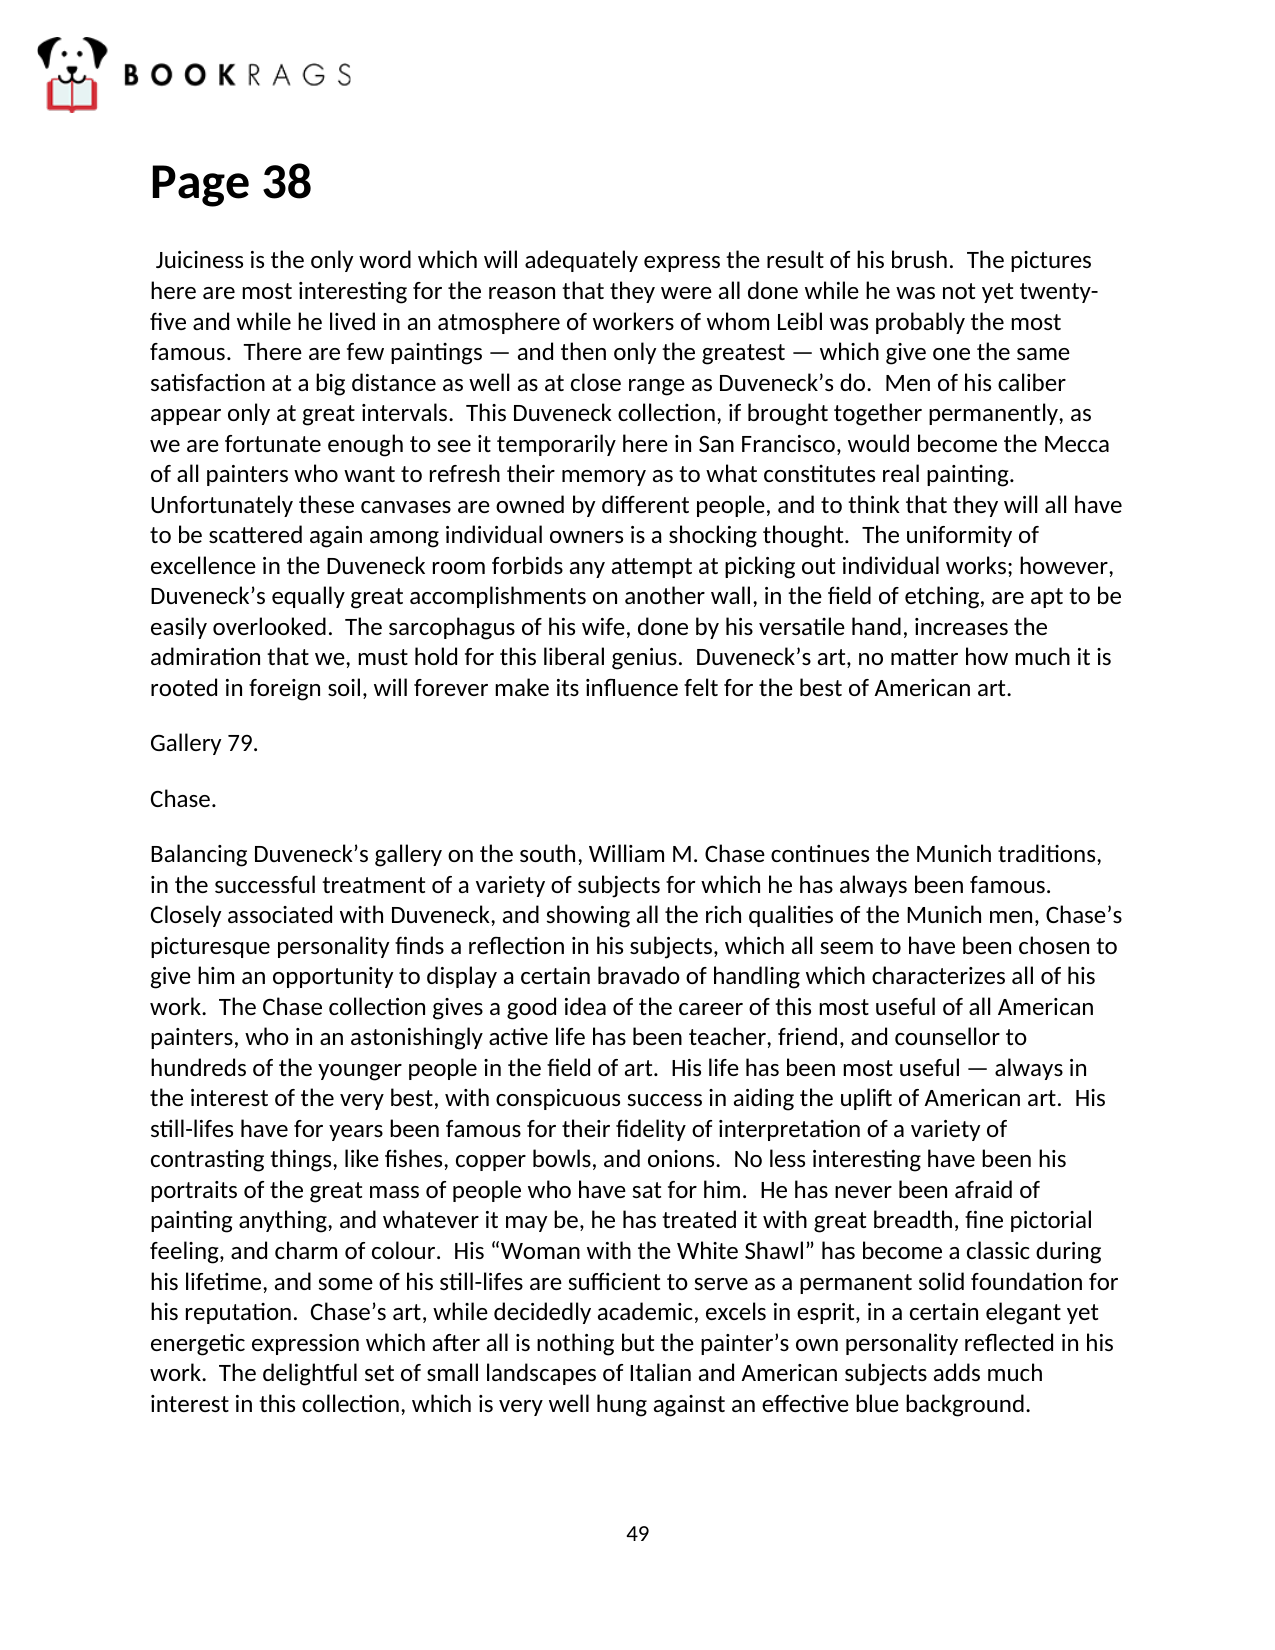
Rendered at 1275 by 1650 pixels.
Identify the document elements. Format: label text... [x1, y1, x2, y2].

picture [37, 37, 351, 113]
text Gallery 79. [150, 727, 1125, 758]
text Juiciness is the only word which will adequately express the result of his brush. The pictures here are most interesting for the reason that they were all done while he was not yet twenty-five and while he lived in an atmosphere of workers of whom Leibl was probably the most famous. There are few paintings — and then only the greatest — which give one the same satisfaction at a big distance as well as at close range as Duveneck’s do. Men of his caliber appear only at great intervals. This Duveneck collection, if brought together permanently, as we are fortunate enough to see it temporarily here in San Francisco, would become the Mecca of all painters who want to refresh their memory as to what constitutes real painting. Unfortunately these canvases are owned by different people, and to think that they will all have to be scattered again among individual owners is a shocking thought. The uniformity of excellence in the Duveneck room forbids any attempt at picking out individual works; however, Duveneck’s equally great accomplishments on another wall, in the field of etching, are apt to be easily overlooked. The sarcophagus of his wife, done by his versatile hand, increases the admiration that we, must hold for this liberal genius. Duveneck’s art, no matter how much it is rooted in foreign soil, will forever make its influence felt for the best of American art. [150, 244, 1125, 702]
text Chase. [150, 783, 1125, 813]
text Page 38 [150, 150, 1125, 211]
text Balancing Duveneck’s gallery on the south, William M. Chase continues the Munich traditions, in the successful treatment of a variety of subjects for which he has always been famous. Closely associated with Duveneck, and showing all the rich qualities of the Munich men, Chase’s picturesque personality finds a reflection in his subjects, which all seem to have been chosen to give him an opportunity to display a certain bravado of handling which characterizes all of his work. The Chase collection gives a good idea of the career of this most useful of all American painters, who in an astonishingly active life has been teacher, friend, and counsellor to hundreds of the younger people in the field of art. His life has been most useful — always in the interest of the very best, with conspicuous success in aiding the uplift of American art. His still-lifes have for years been famous for their fidelity of interpretation of a variety of contrasting things, like fishes, copper bowls, and onions. No less interesting have been his portraits of the great mass of people who have sat for him. He has never been afraid of painting anything, and whatever it may be, he has treated it with great breadth, fine pictorial feeling, and charm of colour. His “Woman with the White Shawl” has become a classic during his lifetime, and some of his still-lifes are sufficient to serve as a permanent solid foundation for his reputation. Chase’s art, while decidedly academic, excels in esprit, in a certain elegant yet energetic expression which after all is nothing but the painter’s own personality reflected in his work. The delightful set of small landscapes of Italian and American subjects adds much interest in this collection, which is very well hung against an effective blue background. [150, 838, 1125, 1418]
